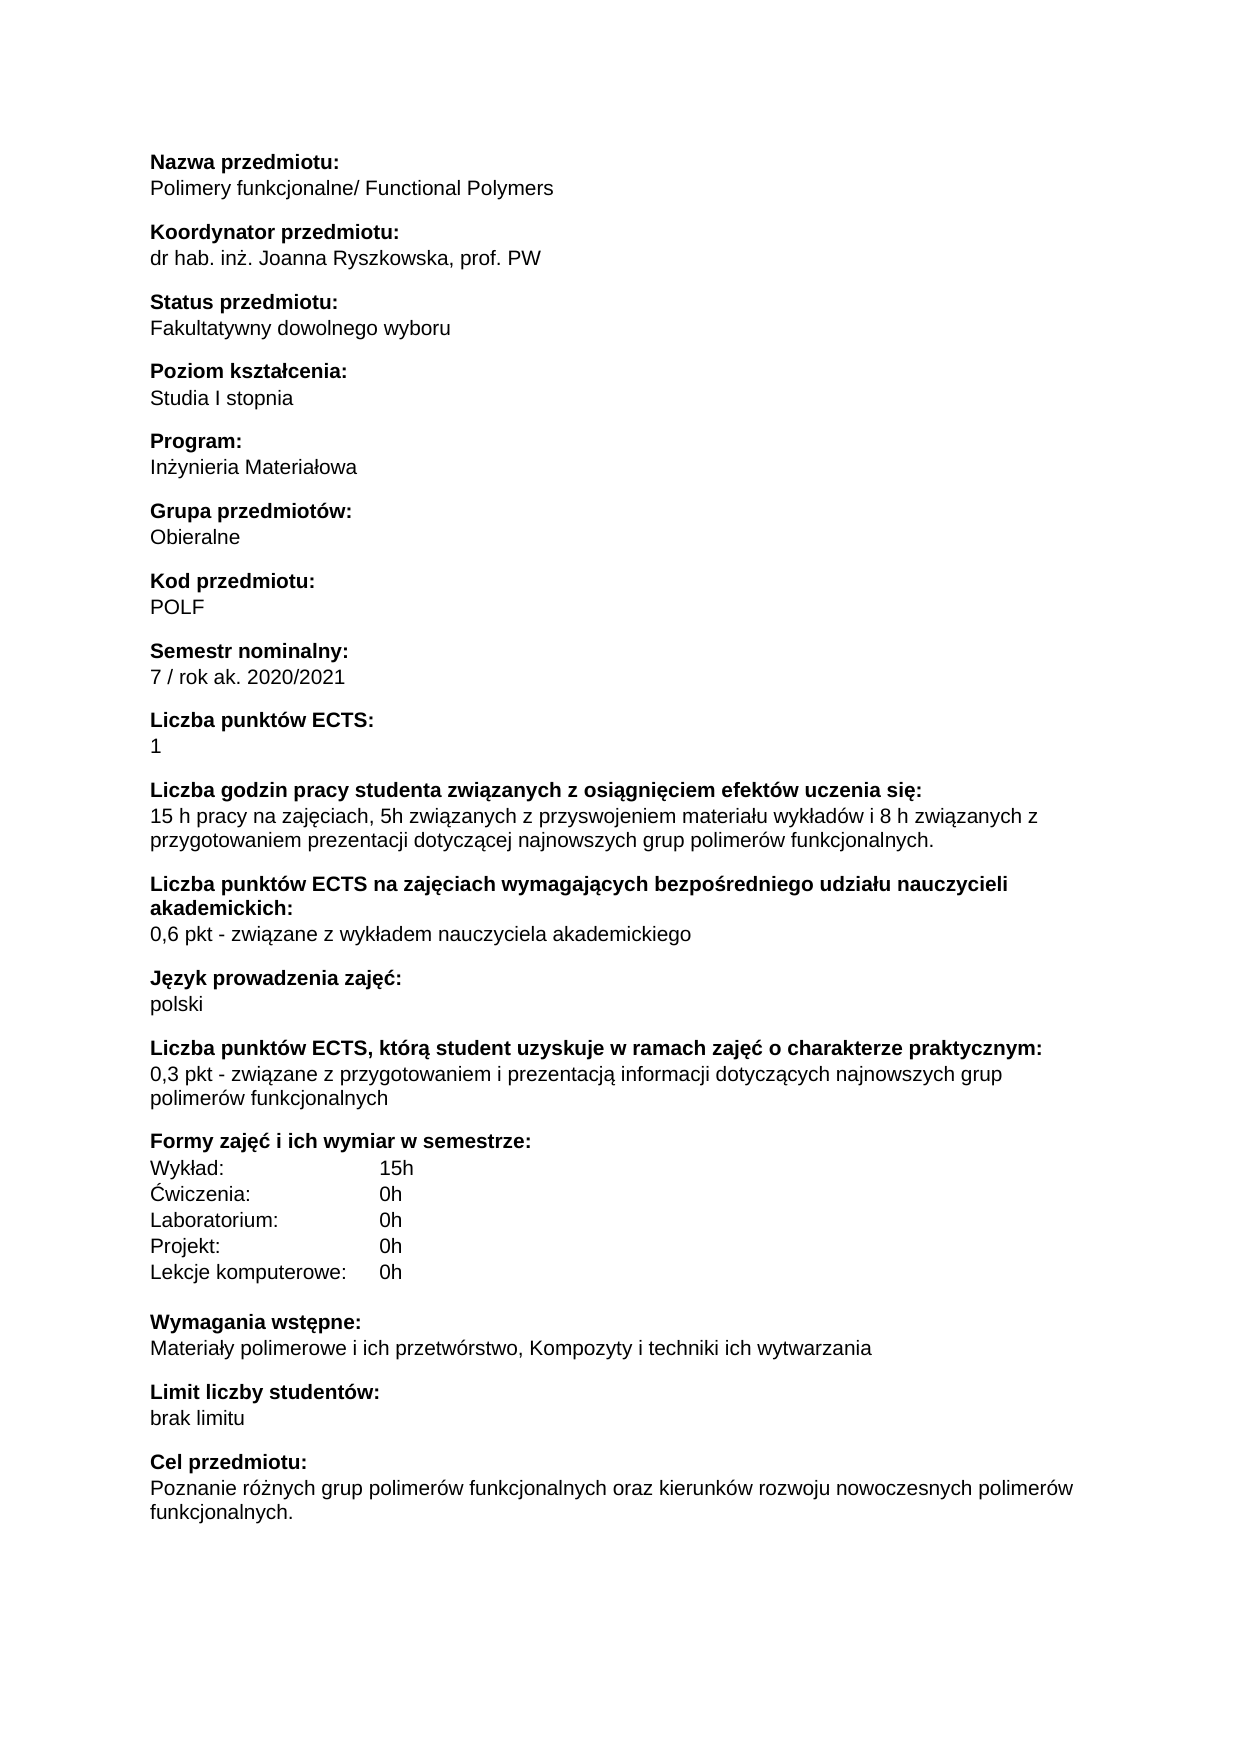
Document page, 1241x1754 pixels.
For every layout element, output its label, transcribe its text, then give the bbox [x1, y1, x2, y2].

text Materiały polimerowe i ich przetwórstwo, Kompozyty i techniki ich wytwarzania [150, 1336, 1090, 1360]
table_cell 0h [369, 1232, 597, 1258]
table_cell Lekcje komputerowe: [140, 1260, 367, 1284]
text Nazwa przedmiotu: [150, 150, 1090, 174]
table_cell 0h [369, 1258, 597, 1284]
text Poznanie różnych grup polimerów funkcjonalnych oraz kierunków rozwoju nowoczesnych polimerów funkcjonalnych. [150, 1476, 1090, 1523]
table_header Wykład: [140, 1156, 367, 1180]
text Semestr nominalny: [150, 638, 1090, 662]
text dr hab. inż. Joanna Ryszkowska, prof. PW [150, 246, 1090, 270]
text brak limitu [150, 1406, 1090, 1430]
text 0,3 pkt - związane z przygotowaniem i prezentacją informacji dotyczących najnowszych grup polimerów funkcjonalnych [150, 1061, 1090, 1109]
text Studia I stopnia [150, 385, 1090, 409]
text Koordynator przedmiotu: [150, 220, 1090, 244]
text Grupa przedmiotów: [150, 499, 1090, 523]
text Poziom kształcenia: [150, 359, 1090, 383]
text Liczba punktów ECTS na zajęciach wymagających bezpośredniego udziału nauczycieli akademickich: [150, 872, 1090, 920]
text polski [150, 992, 1090, 1016]
table_cell 0h [369, 1180, 597, 1206]
text Liczba godzin pracy studenta związanych z osiągnięciem efektów uczenia się: [150, 778, 1090, 802]
text Liczba punktów ECTS: [150, 708, 1090, 732]
table_header 15h [369, 1156, 597, 1180]
text POLF [150, 595, 1090, 619]
text Polimery funkcjonalne/ Functional Polymers [150, 176, 1090, 200]
text Formy zajęć i ich wymiar w semestrze: [150, 1129, 1090, 1153]
table_cell Ćwiczenia: [140, 1182, 367, 1206]
table_cell Laboratorium: [140, 1208, 367, 1232]
text Inżynieria Materiałowa [150, 455, 1090, 479]
text Liczba punktów ECTS, którą student uzyskuje w ramach zajęć o charakterze praktycznym: [150, 1035, 1090, 1059]
table_cell Projekt: [140, 1234, 367, 1258]
table_cell 0h [369, 1206, 597, 1232]
text Cel przedmiotu: [150, 1449, 1090, 1473]
text Program: [150, 429, 1090, 453]
text 1 [150, 734, 1090, 758]
text Obieralne [150, 525, 1090, 549]
text 0,6 pkt - związane z wykładem nauczyciela akademickiego [150, 922, 1090, 946]
text Język prowadzenia zajęć: [150, 966, 1090, 989]
text Wymagania wstępne: [150, 1310, 1090, 1334]
text Kod przedmiotu: [150, 569, 1090, 593]
text Status przedmiotu: [150, 289, 1090, 313]
text Fakultatywny dowolnego wyboru [150, 316, 1090, 339]
text Limit liczby studentów: [150, 1380, 1090, 1404]
text 7 / rok ak. 2020/2021 [150, 664, 1090, 688]
text 15 h pracy na zajęciach, 5h związanych z przyswojeniem materiału wykładów i 8 h związanych z przygotowaniem prezentacji dotyczącej najnowszych grup polimerów funkcjonalnych. [150, 804, 1090, 852]
